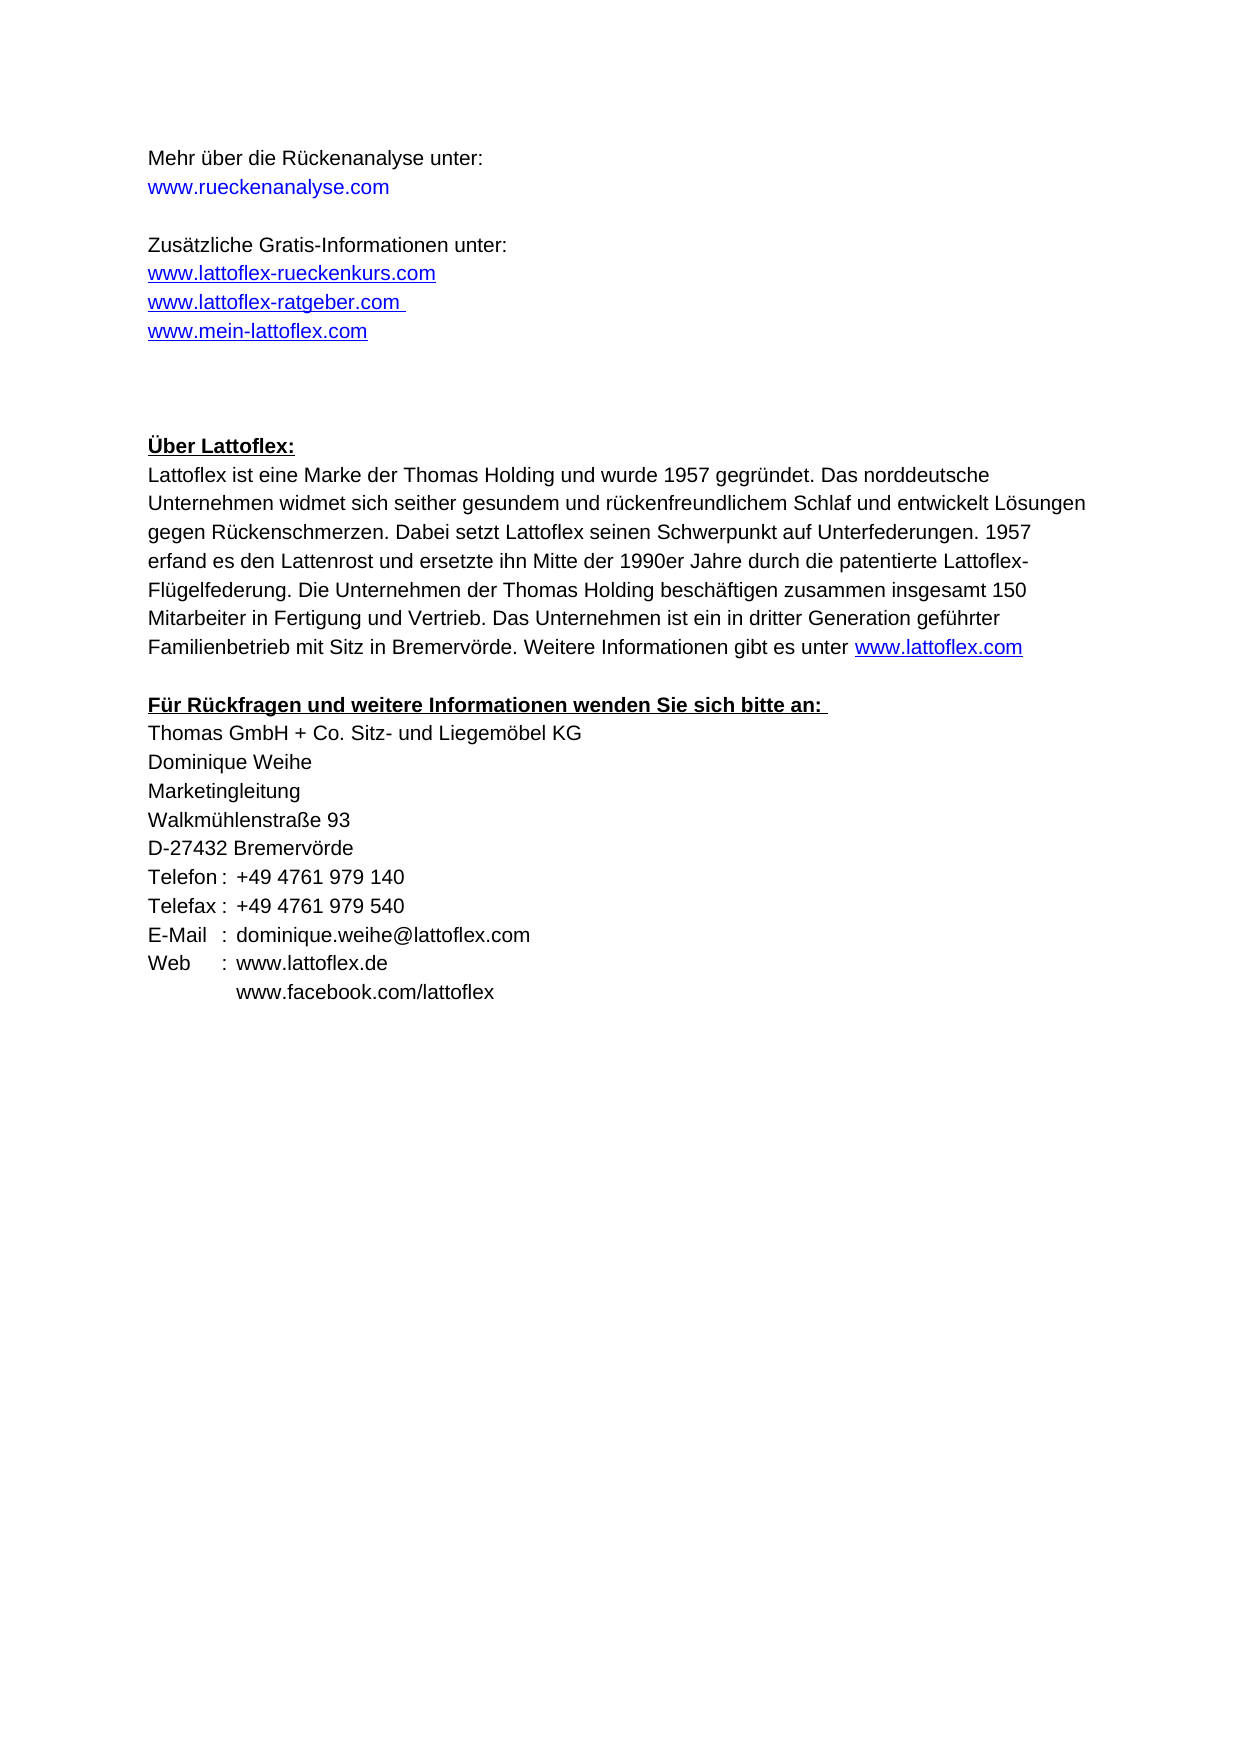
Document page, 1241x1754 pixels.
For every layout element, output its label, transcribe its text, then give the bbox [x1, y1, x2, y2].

text Lattoflex ist eine Marke der Thomas Holding und wurde 1957 gegründet. Das norddeutsche Unternehmen widmet sich seither gesundem und rückenfreundlichem Schlaf und entwickelt Lösungen gegen Rückenschmerzen. Dabei setzt Lattoflex seinen Schwerpunkt auf Unterfederungen. 1957 erfand es den Lattenrost und ersetzte ihn Mitte der 1990er Jahre durch die patentierte Lattoflex-Flügelfederung. Die Unternehmen der Thomas Holding beschäftigen zusammen insgesamt 150 Mitarbeiter in Fertigung und Vertrieb. Das Unternehmen ist ein in dritter Generation geführter Familienbetrieb mit Sitz in Bremervörde. Weitere Informationen gibt es unter www.lattoflex.com [148, 462, 1093, 659]
text Für Rückfragen und weitere Informationen wenden Sie sich bitte an: [148, 692, 1093, 716]
text Telefon : +49 4761 979 140 [148, 865, 1093, 889]
text Web : www.lattoflex.de [148, 951, 1093, 975]
text Marketingleitung [148, 779, 1093, 803]
text www.mein-lattoflex.com [148, 319, 1093, 343]
text Thomas GmbH + Co. Sitz- und Liegemöbel KG [148, 721, 1093, 745]
text Telefax : +49 4761 979 540 [148, 894, 1093, 918]
text Walkmühlenstraße 93 [148, 807, 1093, 831]
text D-27432 Bremervörde [148, 836, 1093, 860]
text Mehr über die Rückenanalyse unter: www.rueckenanalyse.com [148, 146, 1093, 199]
text Dominique Weihe [148, 750, 1093, 774]
text Über Lattoflex: [148, 434, 1093, 458]
text www.facebook.com/lattoflex [148, 980, 1093, 1004]
text Zusätzliche Gratis-Informationen unter: www.lattoflex-rueckenkurs.com www.lattoflex-ratgeber.com [148, 232, 1093, 314]
text E-Mail : dominique.weihe@lattoflex.com [148, 922, 1093, 946]
